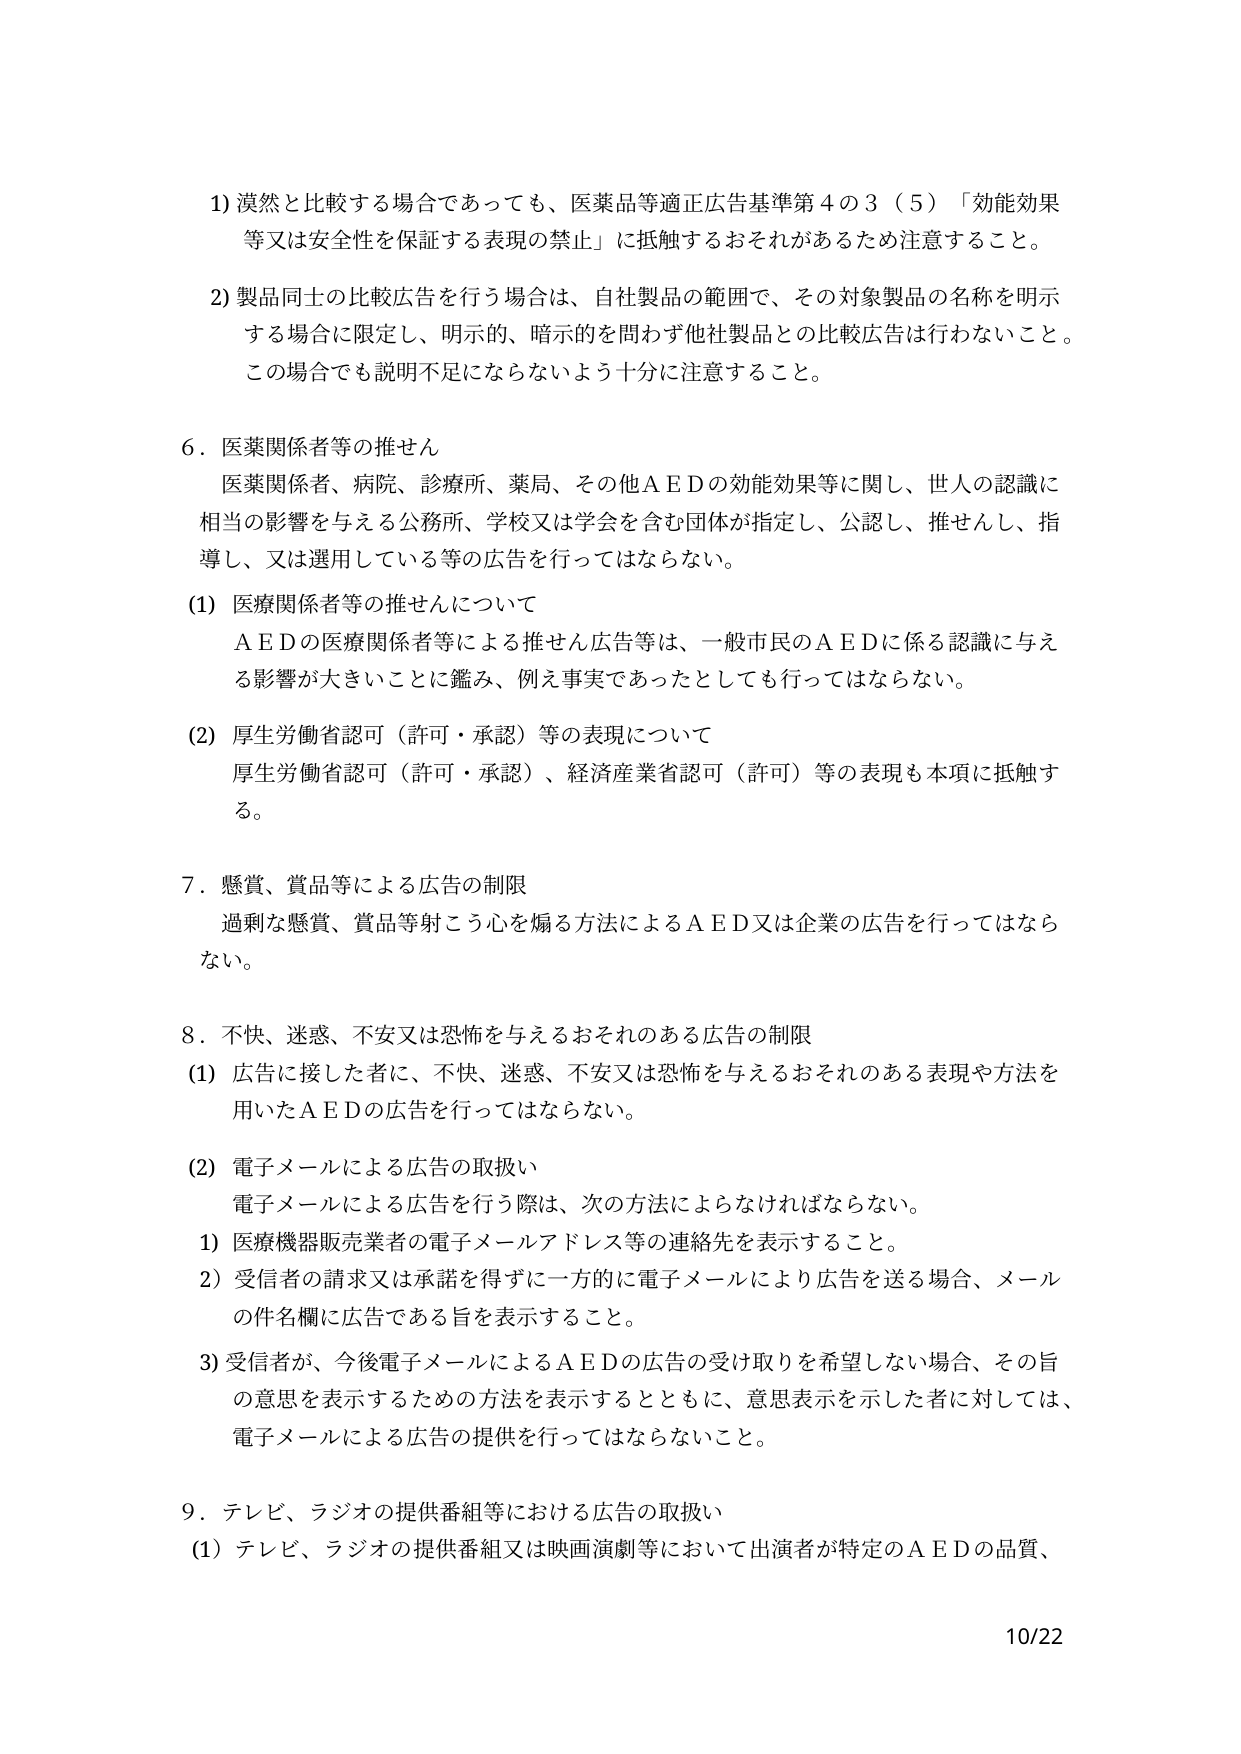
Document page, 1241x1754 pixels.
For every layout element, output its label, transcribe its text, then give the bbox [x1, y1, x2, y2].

text 医薬関係者、病院、診療所、薬局、その他ＡＥＤの効能効果等に関し、世人の認識に相当の影響を与える公務所、学校又は学会を含む団体が指定し、公認し、推せんし、指導し、又は選用している等の広告を行ってはならない。 [199, 464, 1063, 577]
text (1) 広告に接した者に、不快、迷惑、不安又は恐怖を与えるおそれのある表現や方法を用いたＡＥＤの広告を行ってはならない。 [188, 1053, 1063, 1128]
text 厚生労働省認可（許可・承認）、経済産業省認可（許可）等の表現も本項に抵触する。 [188, 753, 1063, 828]
text 1) 医療機器販売業者の電子メールアドレス等の連絡先を表示すること。 [199, 1222, 1063, 1259]
text ＡＥＤの医療関係者等による推せん広告等は、一般市民のＡＥＤに係る認識に与える影響が大きいことに鑑み、例え事実であったとしても行ってはならない。 [188, 622, 1063, 697]
text 1) 漠然と比較する場合であっても、医薬品等適正広告基準第４の３（５）「効能効果等又は安全性を保証する表現の禁止」に抵触するおそれがあるため注意すること。 [210, 183, 1063, 258]
text 2）受信者の請求又は承諾を得ずに一方的に電子メールにより広告を送る場合、メールの件名欄に広告である旨を表示すること。 [199, 1259, 1063, 1334]
text (1) 医療関係者等の推せんについて [188, 584, 1063, 622]
text ９．テレビ、ラジオの提供番組等における広告の取扱い [177, 1492, 1063, 1529]
text ８．不快、迷惑、不安又は恐怖を与えるおそれのある広告の制限 [177, 1016, 1063, 1053]
text ６．医薬関係者等の推せん [177, 427, 1063, 464]
text (2) 電子メールによる広告の取扱い 電子メールによる広告を行う際は、次の方法によらなければならない。 [188, 1147, 1063, 1222]
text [192, 1529, 1063, 1567]
text (2) 厚生労働省認可（許可・承認）等の表現について [188, 716, 1063, 753]
text ７．懸賞、賞品等による広告の制限 [177, 866, 1063, 903]
text 過剰な懸賞、賞品等射こう心を煽る方法によるＡＥＤ又は企業の広告を行ってはならない。 [199, 903, 1063, 978]
text 3) 受信者が、今後電子メールによるＡＥＤの広告の受け取りを希望しない場合、その旨の意思を表示するための方法を表示するとともに、意思表示を示した者に対しては、電子メールによる広告の提供を行ってはならないこと。 [199, 1342, 1063, 1454]
text 2) 製品同士の比較広告を行う場合は、自社製品の範囲で、その対象製品の名称を明示する場合に限定し、明示的、暗示的を問わず他社製品との比較広告は行わないこと。この場合でも説明不足にならないよう十分に注意すること。 [210, 277, 1063, 389]
